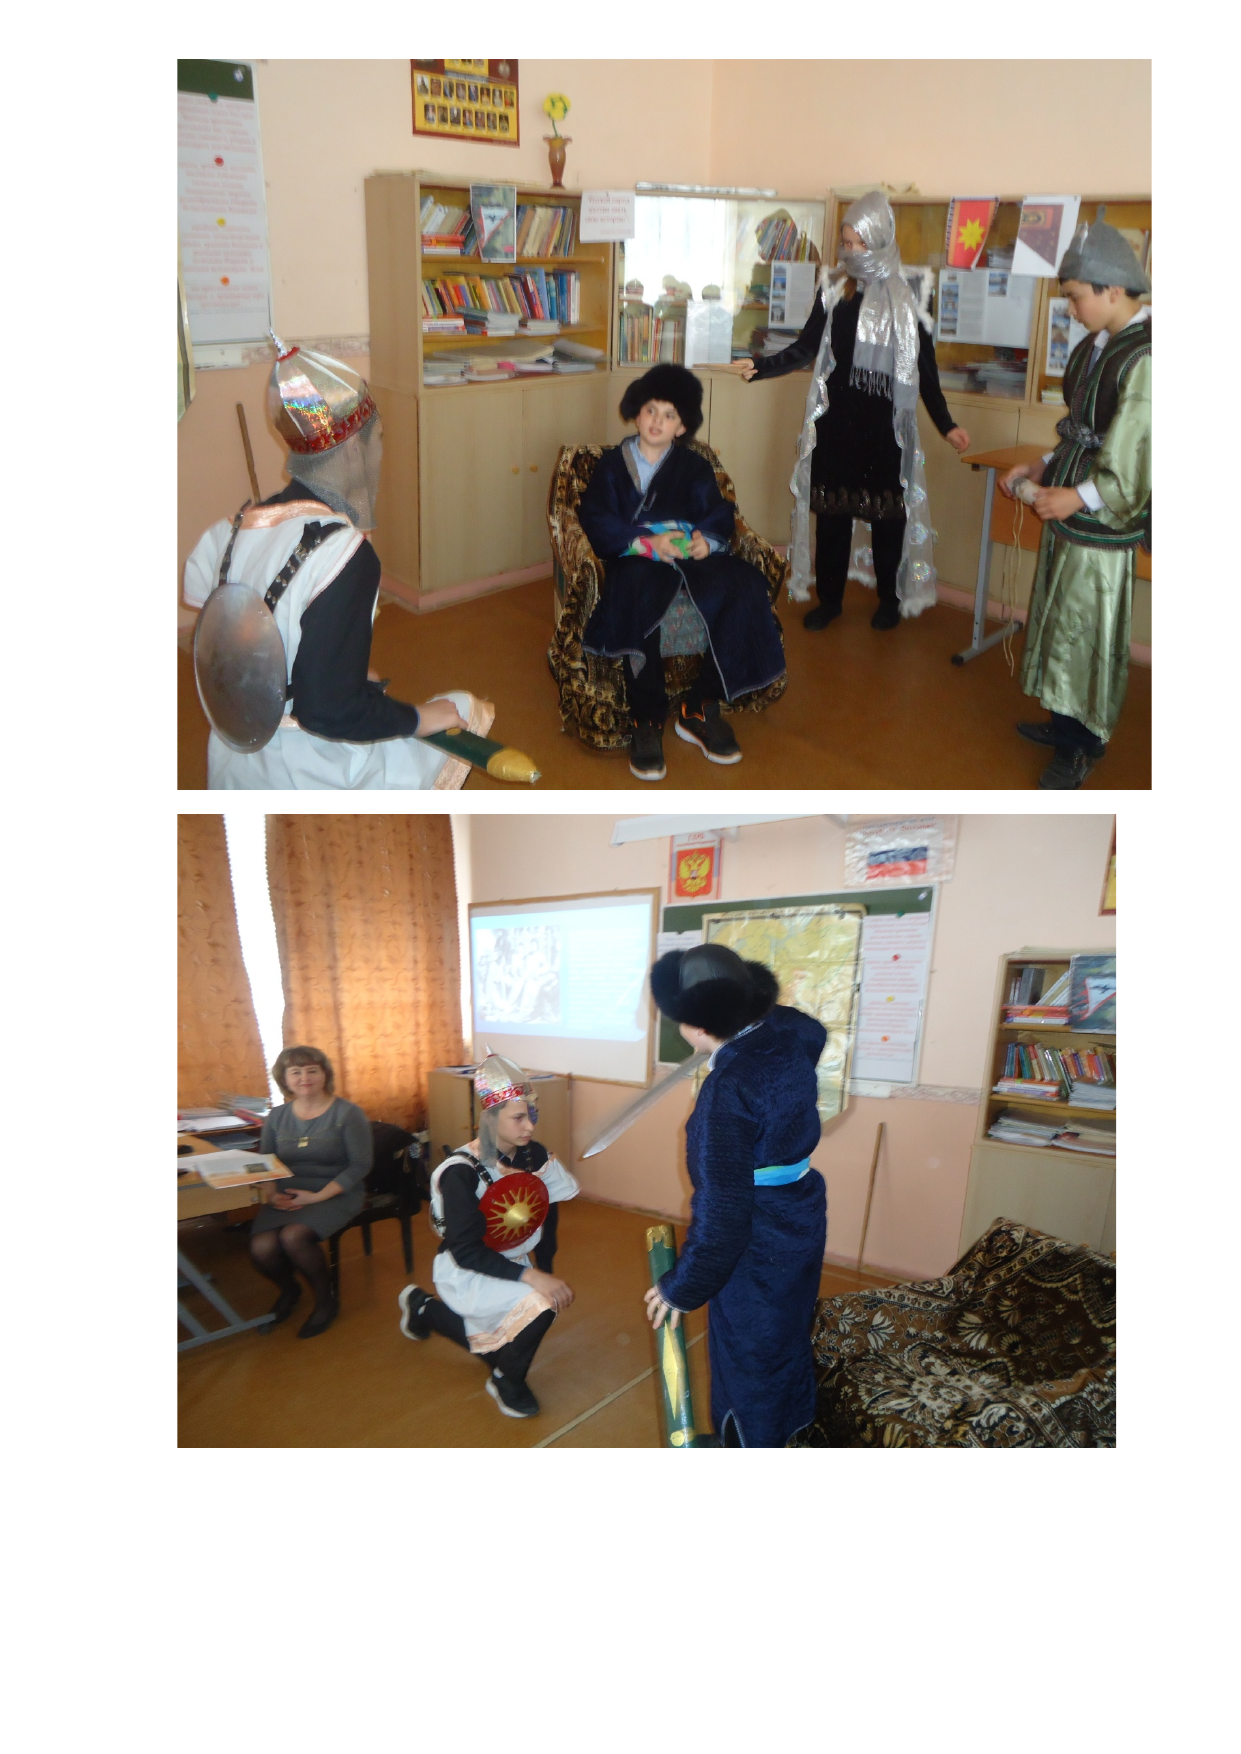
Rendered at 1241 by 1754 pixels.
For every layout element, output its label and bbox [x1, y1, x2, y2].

picture [177, 814, 1117, 1448]
picture [177, 59, 1152, 790]
